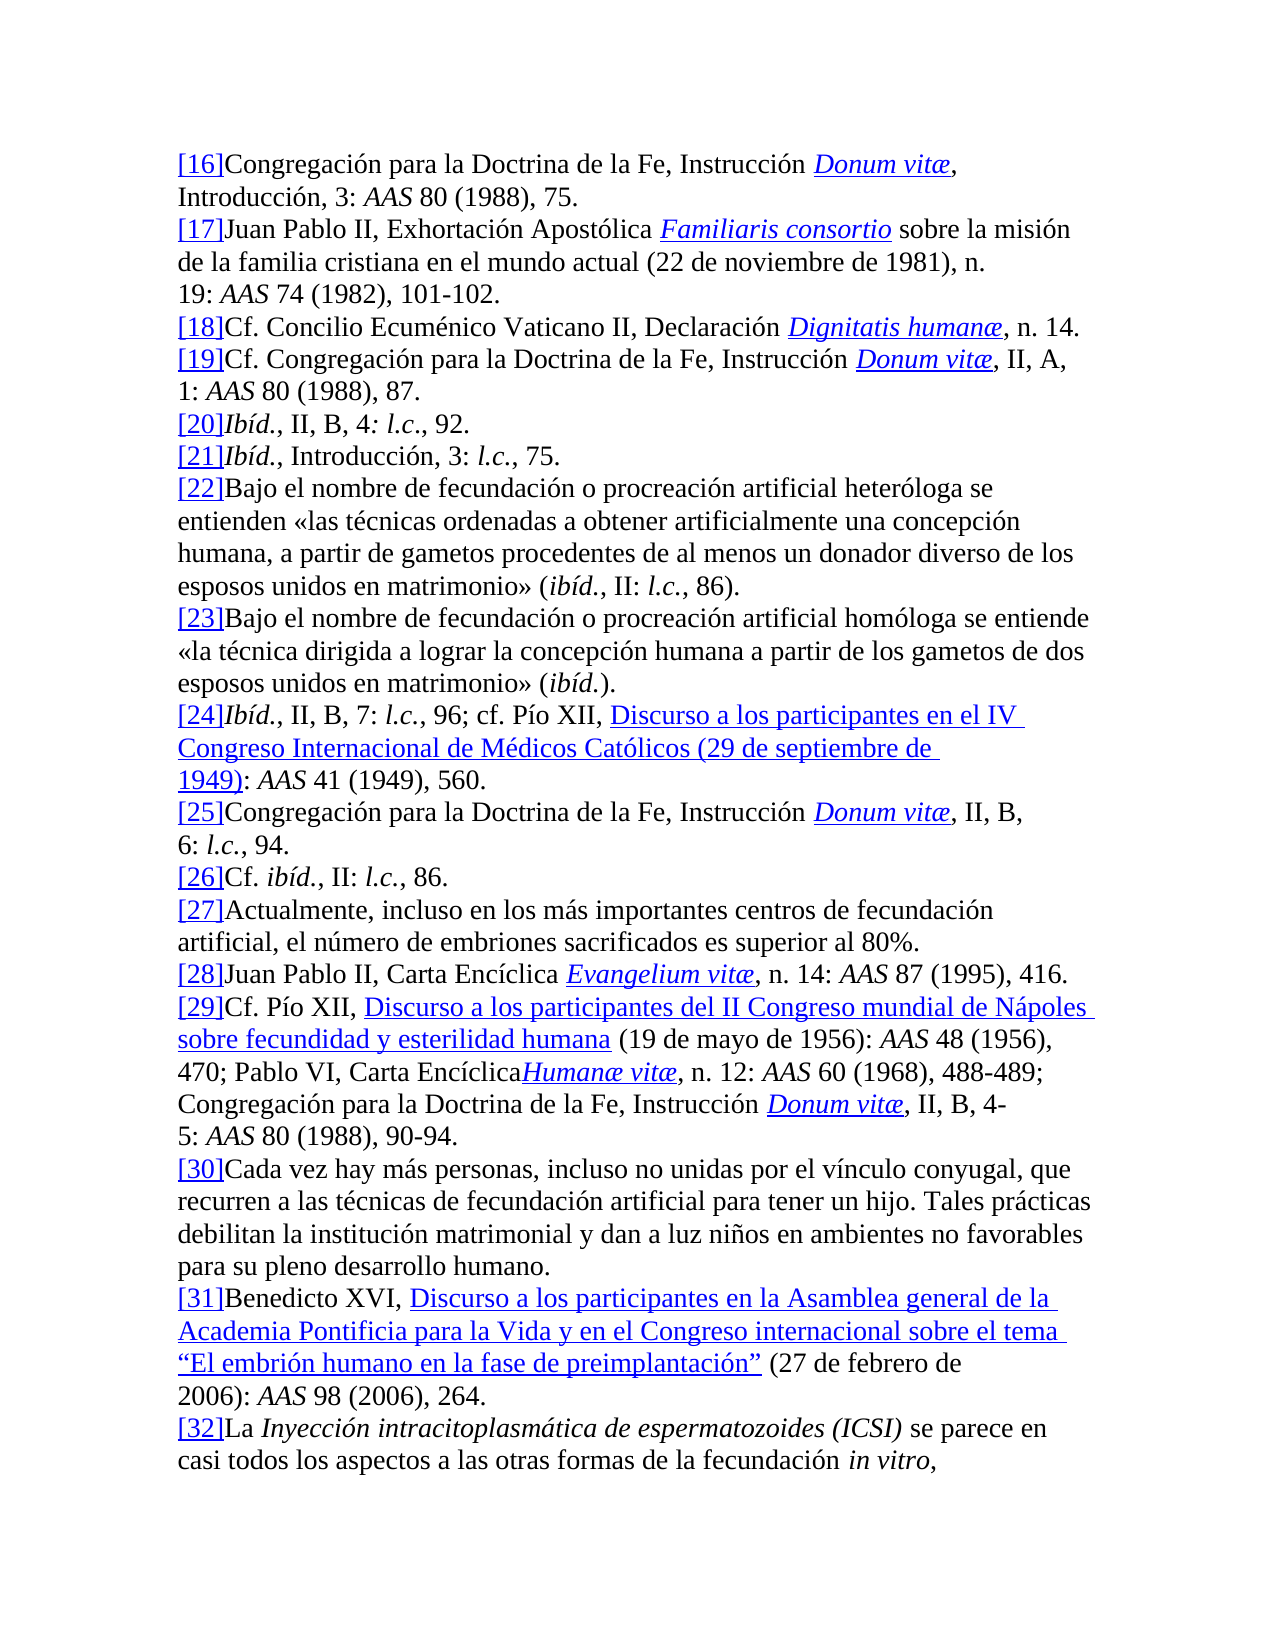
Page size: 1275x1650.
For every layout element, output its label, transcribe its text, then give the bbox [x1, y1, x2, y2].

text [21]Ibíd., Introducción, 3: l.c., 75. [177, 439, 1098, 472]
text [25]Congregación para la Doctrina de la Fe, Instrucción Donum vitæ, II, B, 6: l.c., 94. [177, 796, 1098, 860]
text [28]Juan Pablo II, Carta Encíclica Evangelium vitæ, n. 14: AAS 87 (1995), 416. [177, 957, 1098, 990]
text [30]Cada vez hay más personas, incluso no unidas por el vínculo conyugal, que recurren a las técnicas de fecundación artificial para tener un hijo. Tales prácticas debilitan la institución matrimonial y dan a luz niños en ambientes no favorables para su pleno desarrollo humano. [177, 1152, 1098, 1281]
text [16]Congregación para la Doctrina de la Fe, Instrucción Donum vitæ, Introducción, 3: AAS 80 (1988), 75. [177, 148, 1098, 212]
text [177, 1411, 1098, 1476]
text [19]Cf. Congregación para la Doctrina de la Fe, Instrucción Donum vitæ, II, A, 1: AAS 80 (1988), 87. [177, 342, 1098, 407]
text [18]Cf. Concilio Ecuménico Vaticano II, Declaración Dignitatis humanæ, n. 14. [177, 309, 1098, 342]
text [26]Cf. ibíd., II: l.c., 86. [177, 860, 1098, 893]
text [24]Ibíd., II, B, 7: l.c., 96; cf. Pío XII, Discurso a los participantes en el IV Congreso Internacional de Médicos Católicos (29 de septiembre de 1949): AAS 41 (1949), 560. [177, 698, 1098, 796]
text [29]Cf. Pío XII, Discurso a los participantes del II Congreso mundial de Nápoles sobre fecundidad y esterilidad humana (19 de mayo de 1956): AAS 48 (1956), 470; Pablo VI, Carta EncíclicaHumanæ vitæ, n. 12: AAS 60 (1968), 488-489; Congregación para la Doctrina de la Fe, Instrucción Donum vitæ, II, B, 4-5: AAS 80 (1988), 90-94. [177, 990, 1098, 1152]
text [27]Actualmente, incluso en los más importantes centros de fecundación artificial, el número de embriones sacrificados es superior al 80%. [177, 893, 1098, 957]
text [31]Benedicto XVI, Discurso a los participantes en la Asamblea general de la Academia Pontificia para la Vida y en el Congreso internacional sobre el tema “El embrión humano en la fase de preimplantación” (27 de febrero de 2006): AAS 98 (2006), 264. [177, 1281, 1098, 1411]
text [20]Ibíd., II, B, 4: l.c., 92. [177, 407, 1098, 439]
text [23]Bajo el nombre de fecundación o procreación artificial homóloga se entiende «la técnica dirigida a lograr la concepción humana a partir de los gametos de dos esposos unidos en matrimonio» (ibíd.). [177, 601, 1098, 698]
text [17]Juan Pablo II, Exhortación Apostólica Familiaris consortio sobre la misión de la familia cristiana en el mundo actual (22 de noviembre de 1981), n. 19: AAS 74 (1982), 101-102. [177, 212, 1098, 309]
text [22]Bajo el nombre de fecundación o procreación artificial heteróloga se entienden «las técnicas ordenadas a obtener artificialmente una concepción humana, a partir de gametos procedentes de al menos un donador diverso de los esposos unidos en matrimonio» (ibíd., II: l.c., 86). [177, 472, 1098, 601]
